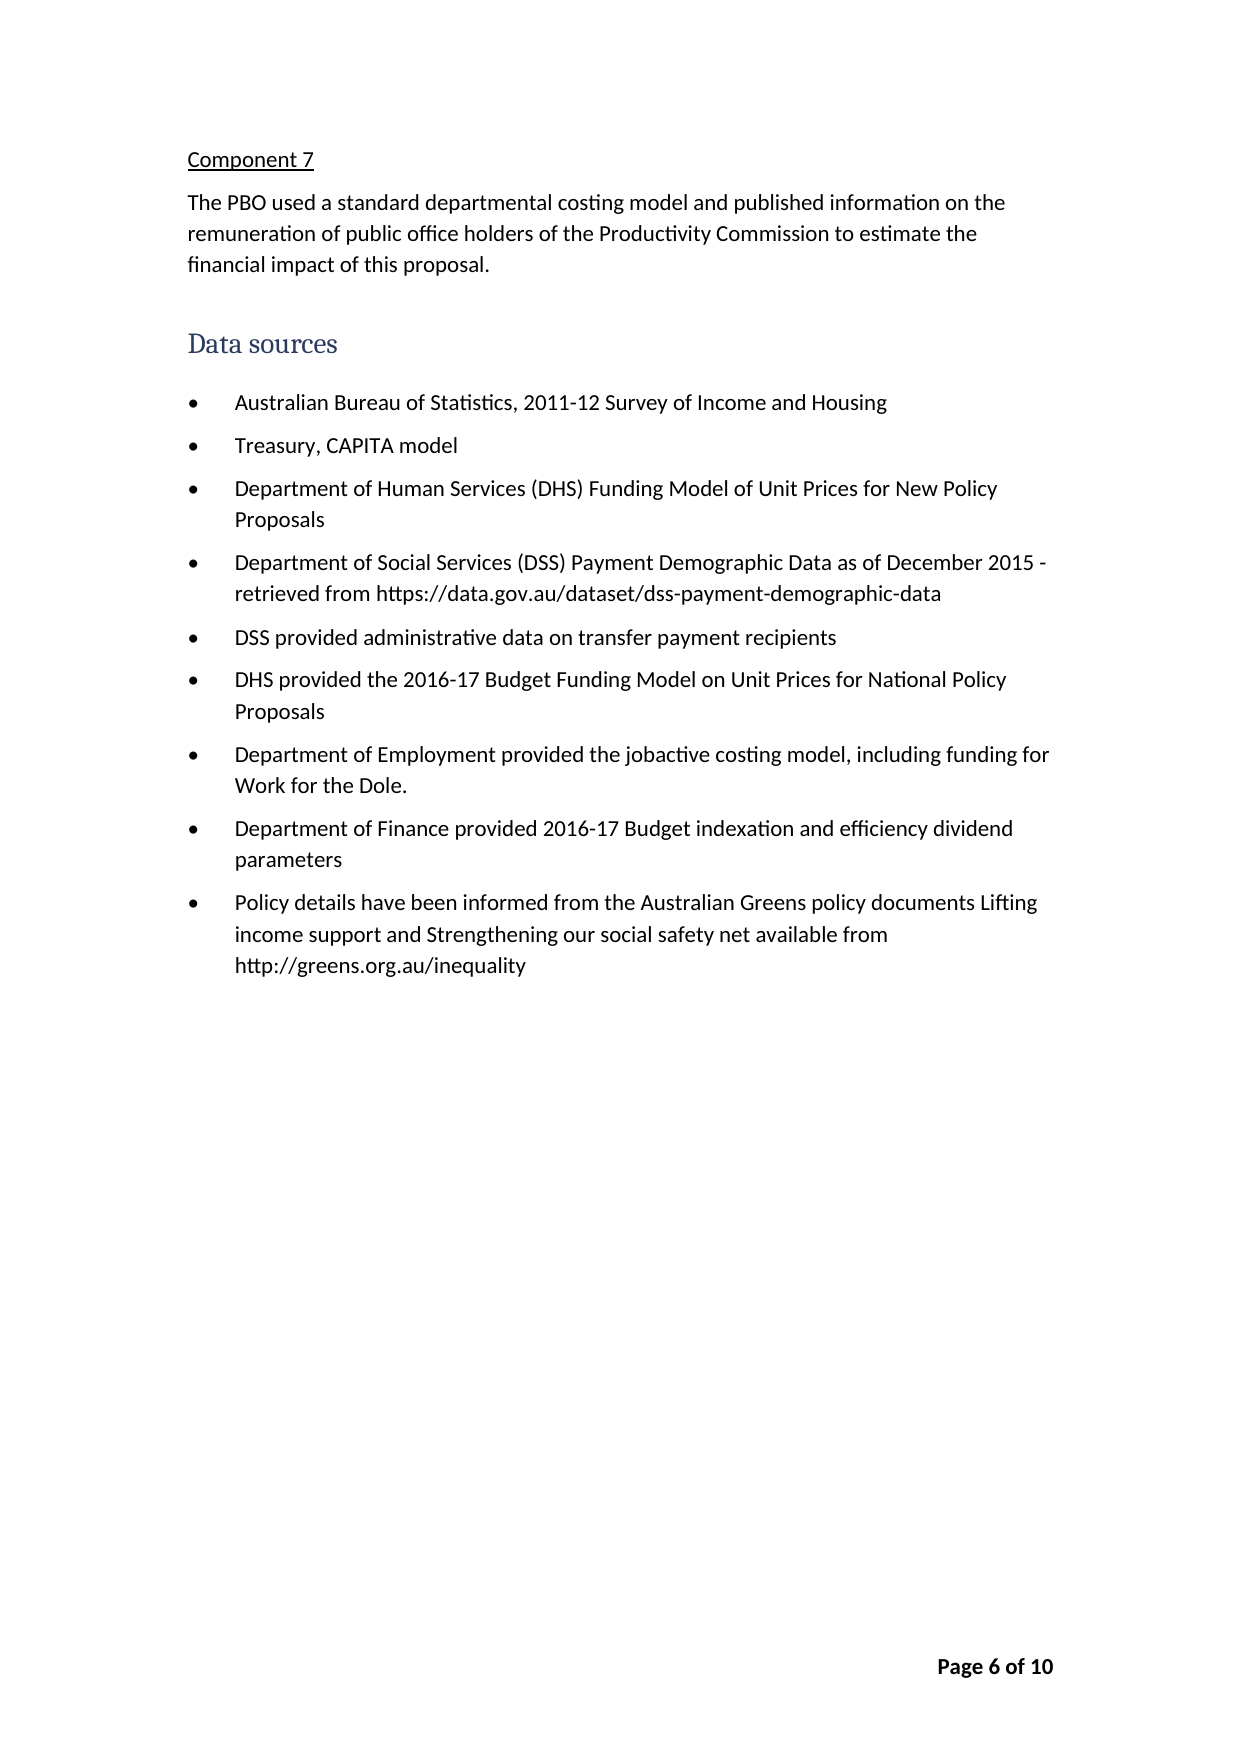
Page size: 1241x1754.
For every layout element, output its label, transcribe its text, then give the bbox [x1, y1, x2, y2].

text Treasury, CAPITA model [187, 428, 1053, 459]
text Department of Employment provided the jobactive costing model, including funding for Work for the Dole. [187, 737, 1053, 799]
text Policy details have been informed from the Australian Greens policy documents Lifting income support and Strengthening our social safety net available from http://greens.org.au/inequality [187, 885, 1053, 979]
text Australian Bureau of Statistics, 2011-12 Survey of Income and Housing [187, 385, 1053, 416]
text Department of Finance provided 2016-17 Budget indexation and efficiency dividend parameters [187, 811, 1053, 873]
subtitle Data sources [187, 328, 1053, 361]
text DHS provided the 2016-17 Budget Funding Model on Unit Prices for National Policy Proposals [187, 662, 1053, 725]
text Component 7 [187, 142, 1053, 173]
text Department of Social Services (DSS) Payment Demographic Data as of December 2015 - retrieved from https://data.gov.au/dataset/dss-payment-demographic-data [187, 545, 1053, 608]
subtitle The PBO used a standard departmental costing model and published information on the remuneration of public office holders of the Productivity Commission to estimate the financial impact of this proposal. [187, 185, 1053, 279]
text Department of Human Services (DHS) Funding Model of Unit Prices for New Policy Proposals [187, 471, 1053, 533]
text DSS provided administrative data on transfer payment recipients [187, 619, 1053, 651]
